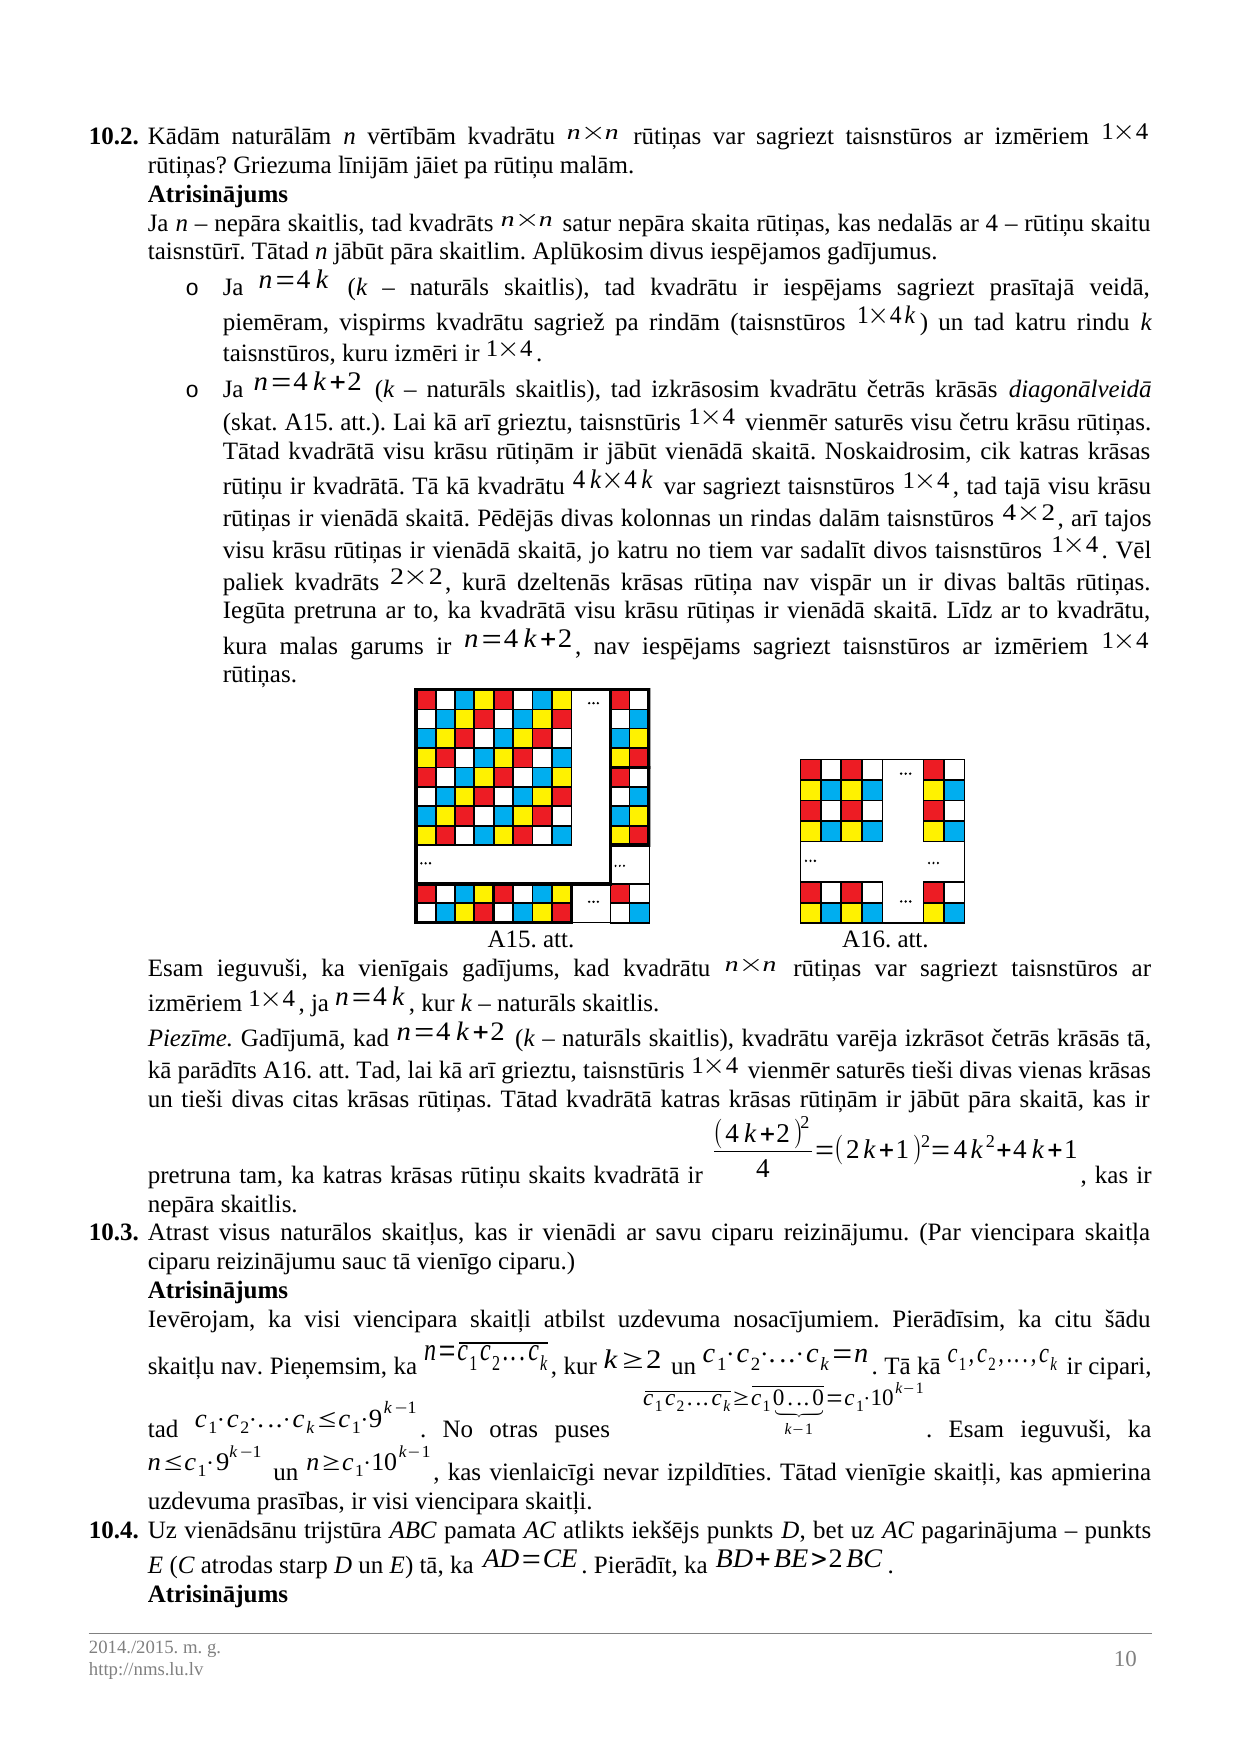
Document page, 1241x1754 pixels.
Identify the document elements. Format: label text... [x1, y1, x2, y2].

text 10.2. Kādām naturālām n vērtībām kvadrātu rūtiņas var sagriezt taisnstūros ar izmēriem rūtiņas? Griezuma līnijām jāiet pa rūtiņu malām. [89, 118, 1152, 179]
text Atrisinājums [148, 1579, 1152, 1608]
text Atrisinājums [148, 179, 1152, 208]
list Ja (k – naturāls skaitlis), tad izkrāsosim kvadrātu četrās krāsās diagonālveidā (skat. A15. att.). Lai kā arī grieztu, taisnstūris vienmēr saturēs visu četru krāsu rūtiņas. Tātad kvadrātā visu krāsu rūtiņām ir jābūt vienādā skaitā. Noskaidrosim, cik katras krāsas rūtiņu ir kvadrātā. Tā kā kvadrātu var sagriezt taisnstūros , tad tajā visu krāsu rūtiņas ir vienādā skaitā. Pēdējās divas kolonnas un rindas dalām taisnstūros , arī tajos visu krāsu rūtiņas ir vienādā skaitā, jo katru no tiem var sadalīt divos taisnstūros . Vēl paliek kvadrāts , kurā dzeltenās krāsas rūtiņa nav vispār un ir divas baltās rūtiņas. Iegūta pretruna ar to, ka kvadrātā visu krāsu rūtiņas ir vienādā skaitā. Līdz ar to kvadrātu, kura malas garums ir , nav iespējams sagriezt taisnstūros ar izmēriem rūtiņas. [185, 367, 1152, 688]
text A15. att. A16. att. [89, 924, 1152, 953]
text Piezīme. Gadījumā, kad (k – naturāls skaitlis), kvadrātu varēja izkrāsot četrās krāsās tā, kā parādīts A16. att. Tad, lai kā arī grieztu, taisnstūris vienmēr saturēs tieši divas vienas krāsas un tieši divas citas krāsas rūtiņas. Tātad kvadrātā katras krāsas rūtiņām ir jābūt pāra skaitā, kas ir pretruna tam, ka katras krāsas rūtiņu skaits kvadrātā ir , kas ir nepāra skaitlis. [148, 1017, 1152, 1217]
text 10.3. Atrast visus naturālos skaitļus, kas ir vienādi ar savu ciparu reizinājumu. (Par viencipara skaitļa ciparu reizinājumu sauc tā vienīgo ciparu.) [89, 1217, 1152, 1275]
text 10.4. Uz vienādsānu trijstūra ABC pamata AC atlikts iekšējs punkts D, bet uz AC pagarinājuma – punkts E (C atrodas starp D un E) tā, ka . Pierādīt, ka . [89, 1515, 1152, 1579]
text Atrisinājums [148, 1275, 1152, 1304]
text Esam ieguvuši, ka vienīgais gadījums, kad kvadrātu rūtiņas var sagriezt taisnstūros ar izmēriem , ja , kur k – naturāls skaitlis. [148, 953, 1152, 1017]
text Ievērojam, ka visi viencipara skaitļi atbilst uzdevuma nosacījumiem. Pierādīsim, ka citu šādu skaitļu nav. Pieņemsim, ka , kur un . Tā kā ir cipari, tad . No otras puses . Esam ieguvuši, ka un , kas vienlaicīgi nevar izpildīties. Tātad vienīgie skaitļi, kas apmierina uzdevuma prasības, ir visi viencipara skaitļi. [148, 1304, 1152, 1515]
text Ja n – nepāra skaitlis, tad kvadrāts satur nepāra skaita rūtiņas, kas nedalās ar 4 – rūtiņu skaitu taisnstūrī. Tātad n jābūt pāra skaitlim. Aplūkosim divus iespējamos gadījumus. [148, 208, 1152, 265]
list Ja (k – naturāls skaitlis), tad kvadrātu ir iespējams sagriezt prasītajā veidā, piemēram, vispirms kvadrātu sagriež pa rindām (taisnstūros ) un tad katru rindu k taisnstūros, kuru izmēri ir . [185, 265, 1152, 367]
